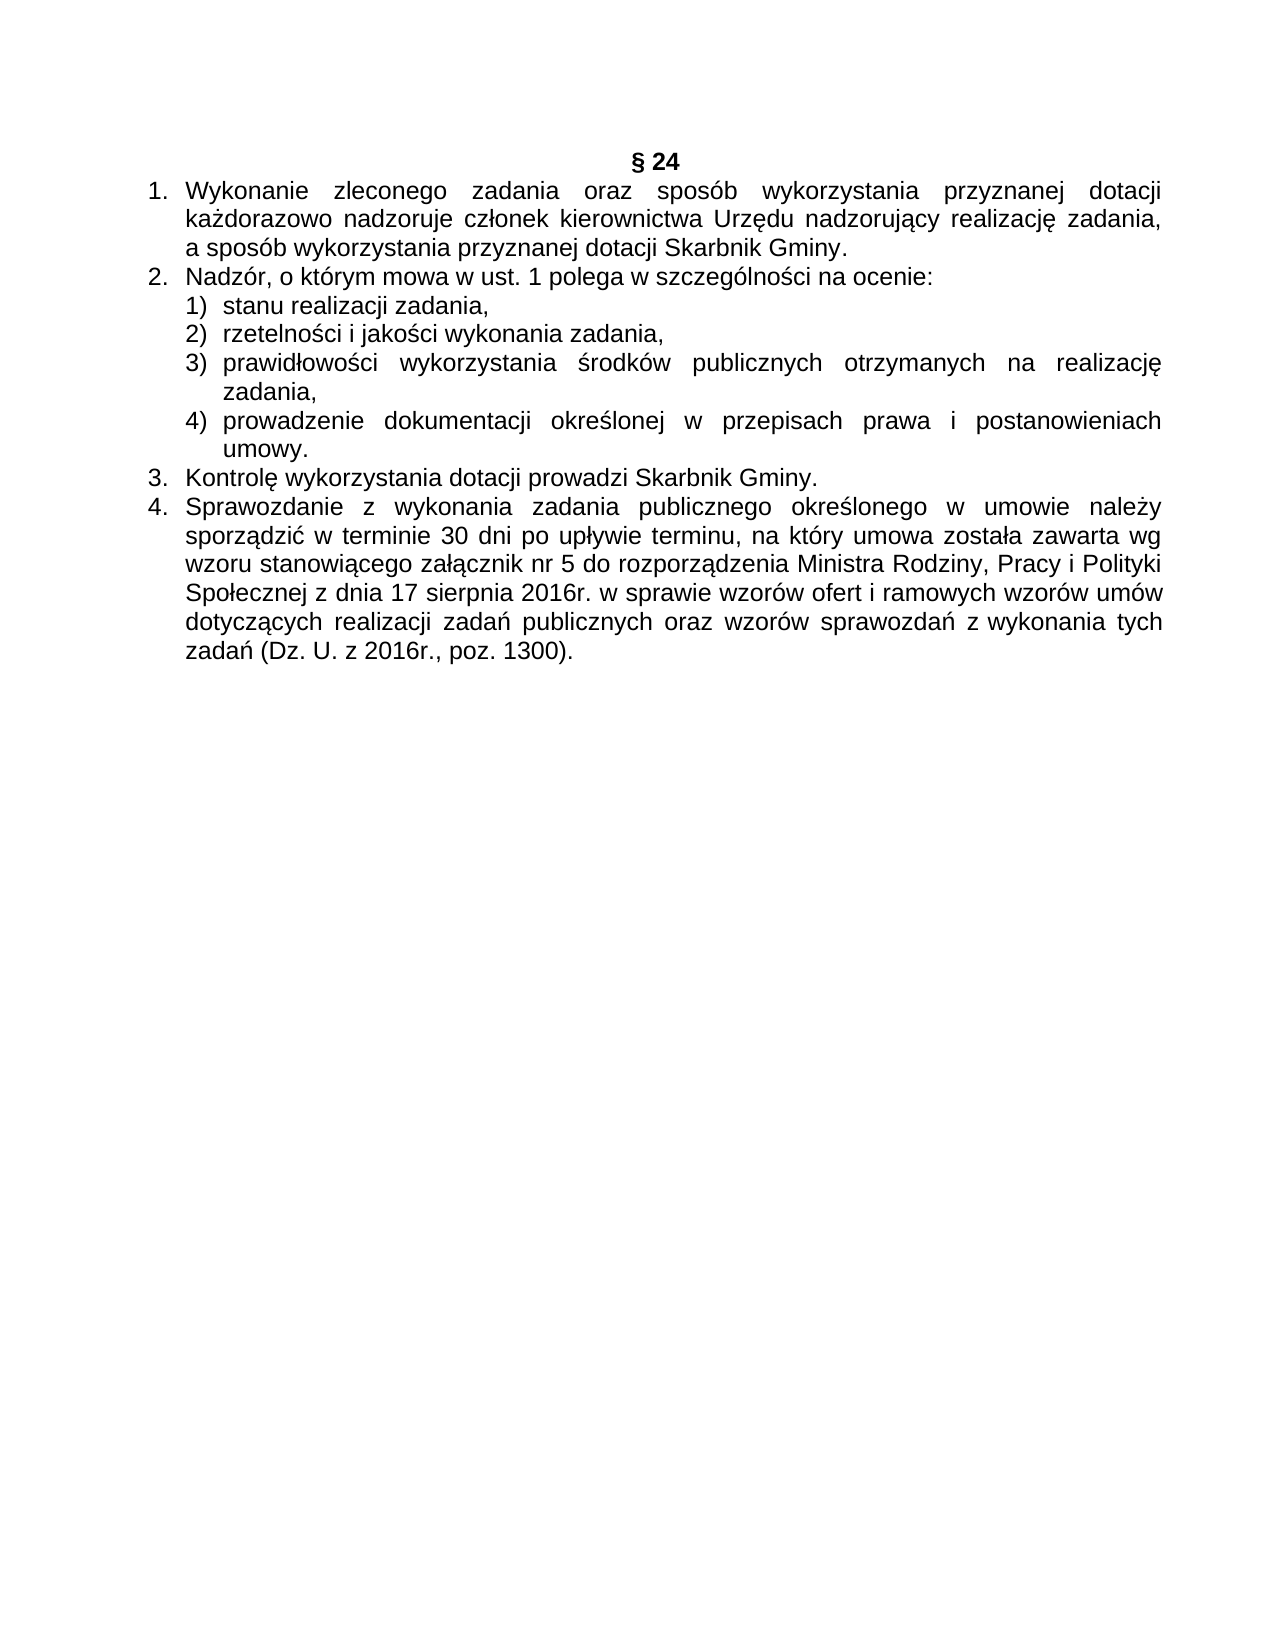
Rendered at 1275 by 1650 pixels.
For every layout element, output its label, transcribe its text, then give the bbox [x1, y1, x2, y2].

text § 24 [148, 147, 1163, 176]
list Sprawozdanie z wykonania zadania publicznego określonego w umowie należy sporządzić w terminie 30 dni po upływie terminu, na który umowa została zawarta wg wzoru stanowiącego załącznik nr 5 do rozporządzenia Ministra Rodziny, Pracy i Polityki Społecznej z dnia 17 sierpnia 2016r. w sprawie wzorów ofert i ramowych wzorów umów dotyczących realizacji zadań publicznych oraz wzorów sprawozdań z wykonania tych zadań (Dz. U. z 2016r., poz. 1300). [148, 492, 1163, 664]
list prawidłowości wykorzystania środków publicznych otrzymanych na realizację zadania, [185, 348, 1163, 406]
list Nadzór, o którym mowa w ust. 1 polega w szczególności na ocenie: [148, 262, 1163, 291]
list stanu realizacji zadania, [185, 291, 1163, 319]
list prowadzenie dokumentacji określonej w przepisach prawa i postanowieniach umowy. [185, 406, 1163, 463]
list Kontrolę wykorzystania dotacji prowadzi Skarbnik Gminy. [148, 463, 1163, 492]
list rzetelności i jakości wykonania zadania, [185, 319, 1163, 348]
list Wykonanie zleconego zadania oraz sposób wykorzystania przyznanej dotacji każdorazowo nadzoruje członek kierownictwa Urzędu nadzorujący realizację zadania, a sposób wykorzystania przyznanej dotacji Skarbnik Gminy. [148, 176, 1163, 262]
